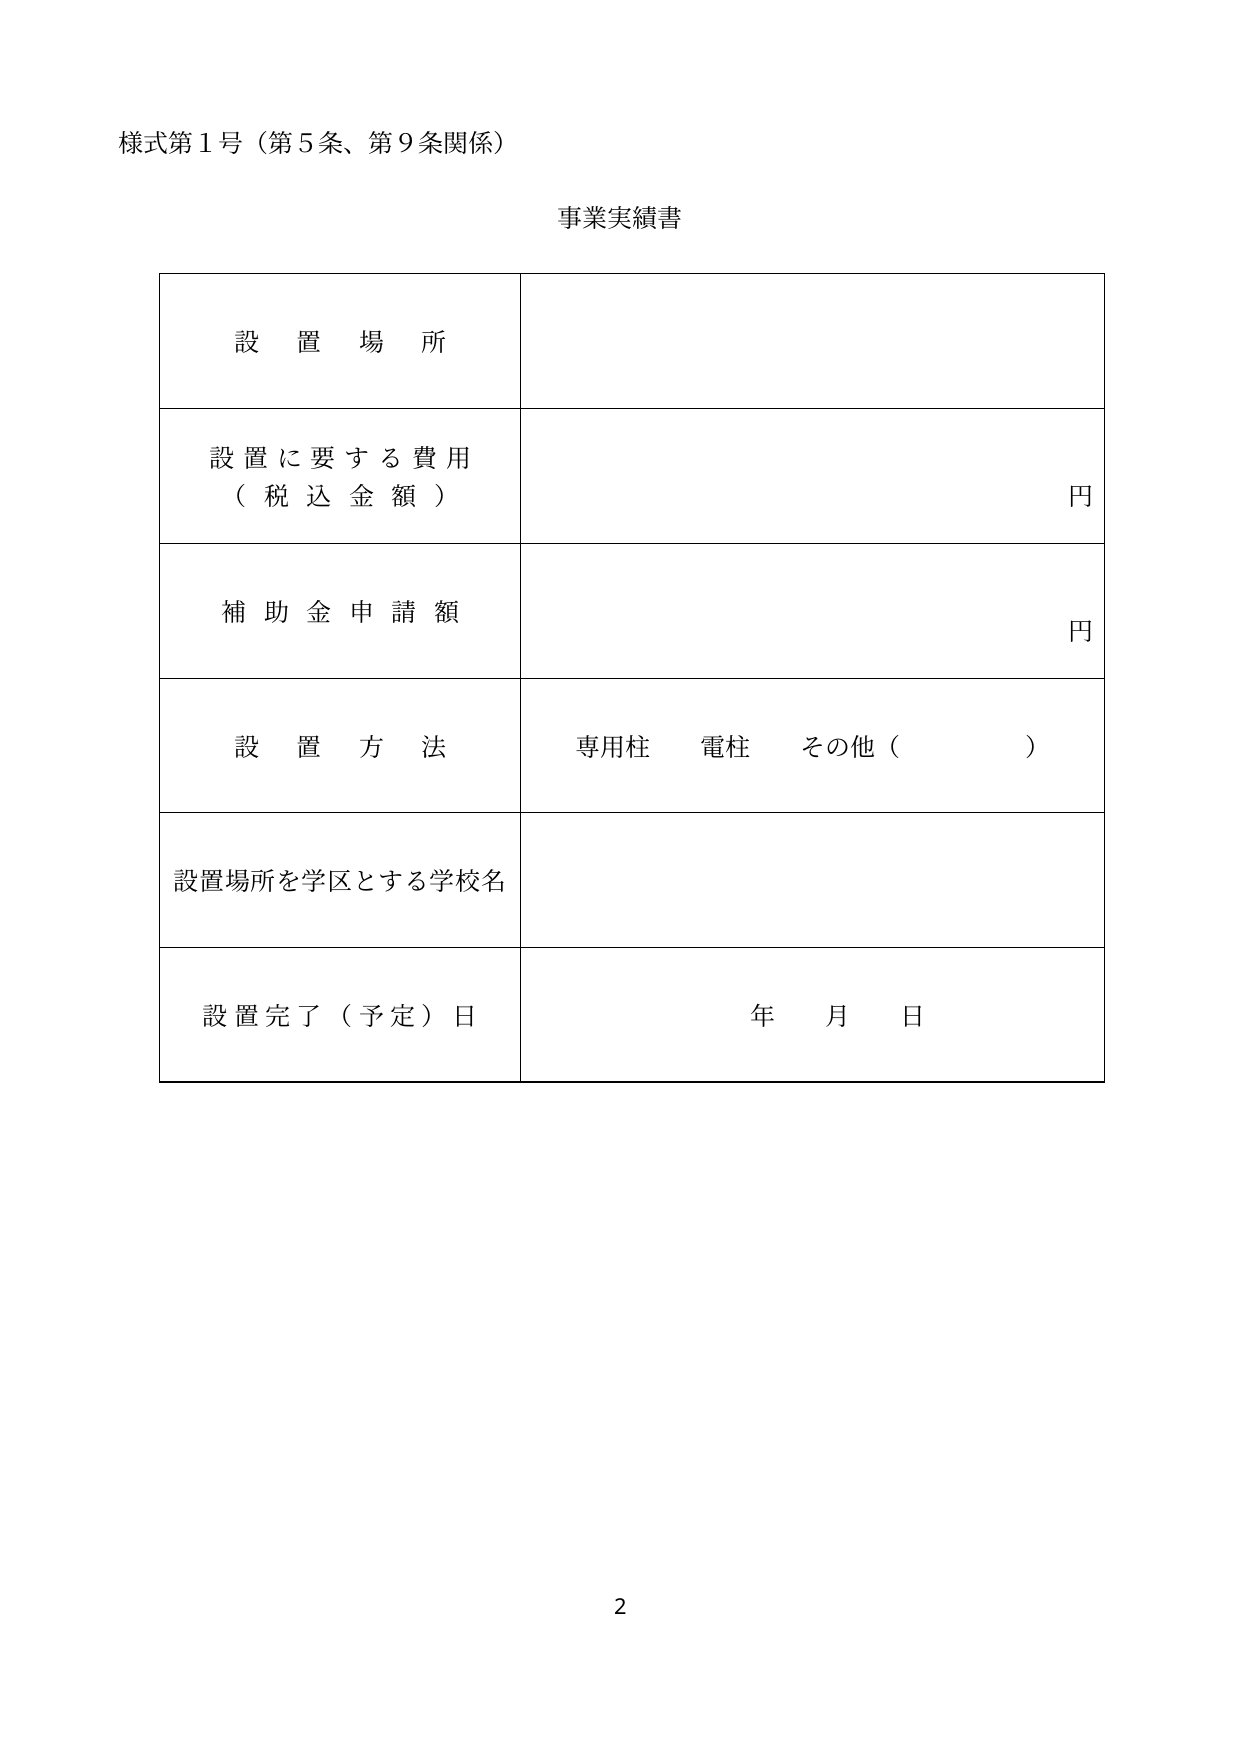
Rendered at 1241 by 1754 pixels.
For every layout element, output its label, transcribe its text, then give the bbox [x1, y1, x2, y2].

table_cell [521, 813, 1104, 947]
table_cell 円 [521, 544, 1104, 677]
table_cell 設置方法 [160, 679, 520, 812]
table_cell 円 [521, 409, 1104, 543]
table_cell 年 月 日 [521, 948, 1104, 1081]
text 様式第１号（第５条、第９条関係） [118, 123, 1122, 161]
table_header 設置場所 [160, 274, 520, 408]
text 事業実績書 [118, 198, 1122, 236]
table_cell 補助金申請額 [160, 544, 520, 677]
table_header [521, 274, 1104, 408]
table_cell 専用柱 電柱 その他（ ） [521, 679, 1104, 812]
table_cell 設置に要する費用 （税込金額） [160, 409, 520, 543]
table_cell 設置完了（予定）日 [160, 948, 520, 1081]
table_cell 設置場所を学区とする学校名 [160, 813, 520, 947]
